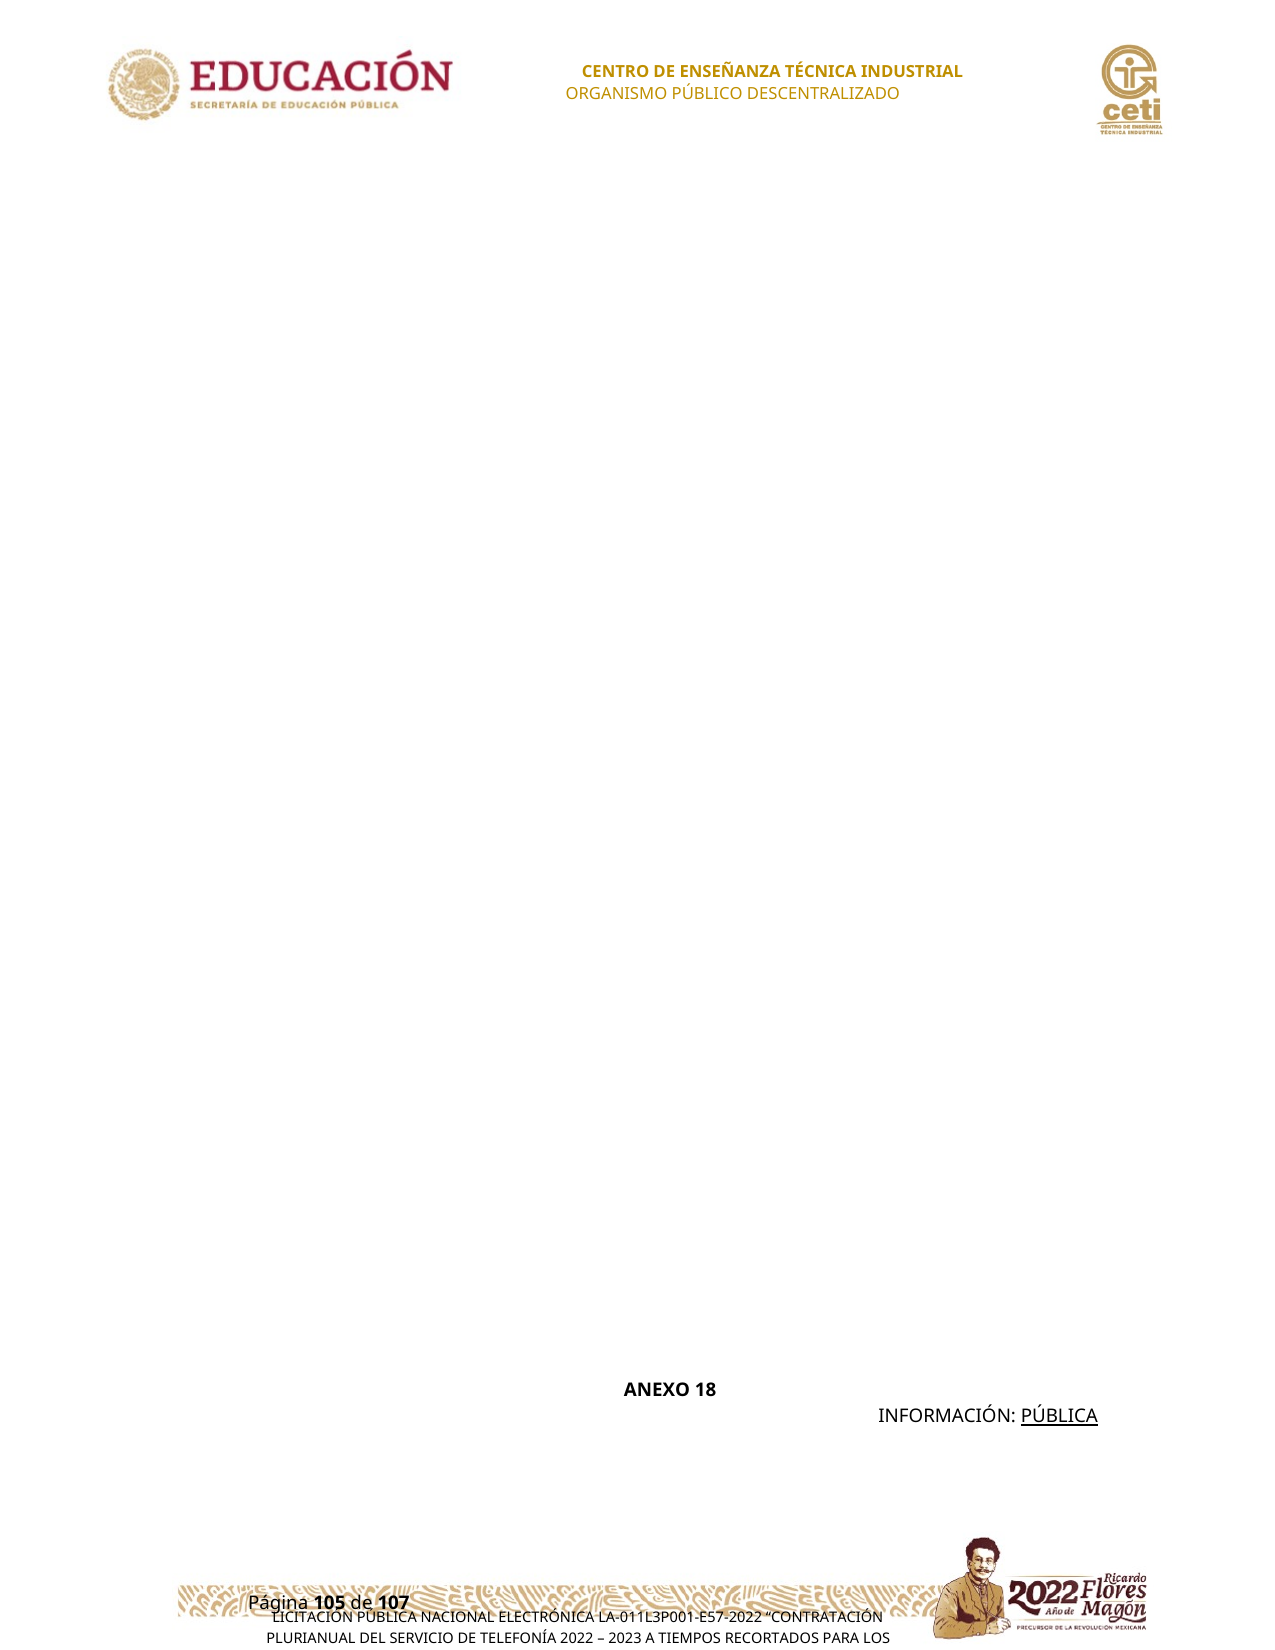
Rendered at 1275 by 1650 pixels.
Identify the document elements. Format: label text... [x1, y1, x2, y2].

picture [90, 36, 469, 134]
text INFORMACIÓN: PÚBLICA [242, 1402, 1098, 1428]
picture [1088, 43, 1178, 154]
text ANEXO 18 [242, 1377, 1098, 1402]
picture [171, 1531, 1162, 1650]
